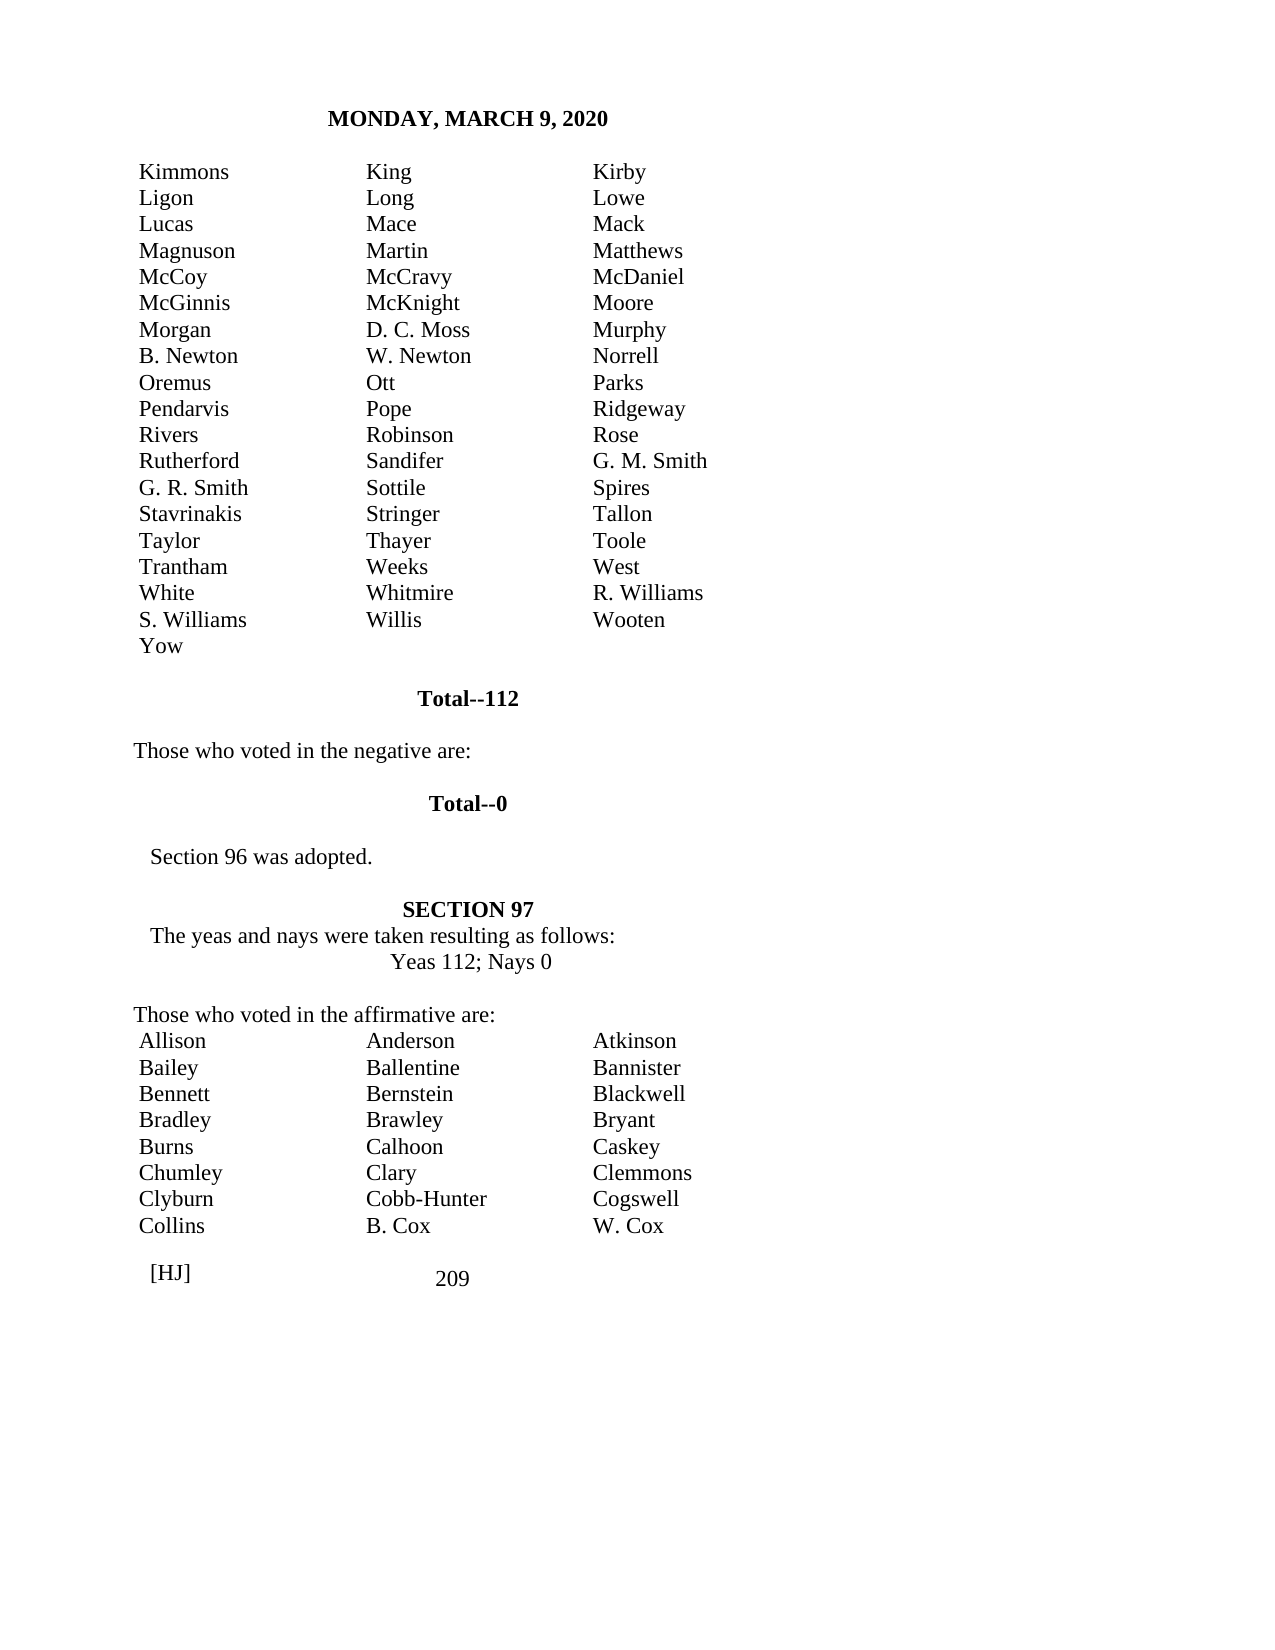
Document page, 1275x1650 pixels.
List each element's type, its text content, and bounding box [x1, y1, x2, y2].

text Total--0 [127, 790, 786, 817]
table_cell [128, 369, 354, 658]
text Section 96 was adopted. [127, 843, 786, 869]
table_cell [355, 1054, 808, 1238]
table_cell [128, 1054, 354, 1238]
text The yeas and nays were taken resulting as follows: [127, 922, 786, 948]
text Those who voted in the negative are: [127, 737, 786, 764]
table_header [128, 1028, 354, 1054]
text Yeas 112; Nays 0 [127, 948, 786, 975]
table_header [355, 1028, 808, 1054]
text Total--112 [127, 685, 786, 711]
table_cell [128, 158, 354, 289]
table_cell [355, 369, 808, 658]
text Those who voted in the affirmative are: [127, 1001, 786, 1027]
text SECTION 97 [127, 896, 786, 922]
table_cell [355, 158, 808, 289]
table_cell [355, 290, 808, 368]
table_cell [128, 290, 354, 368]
